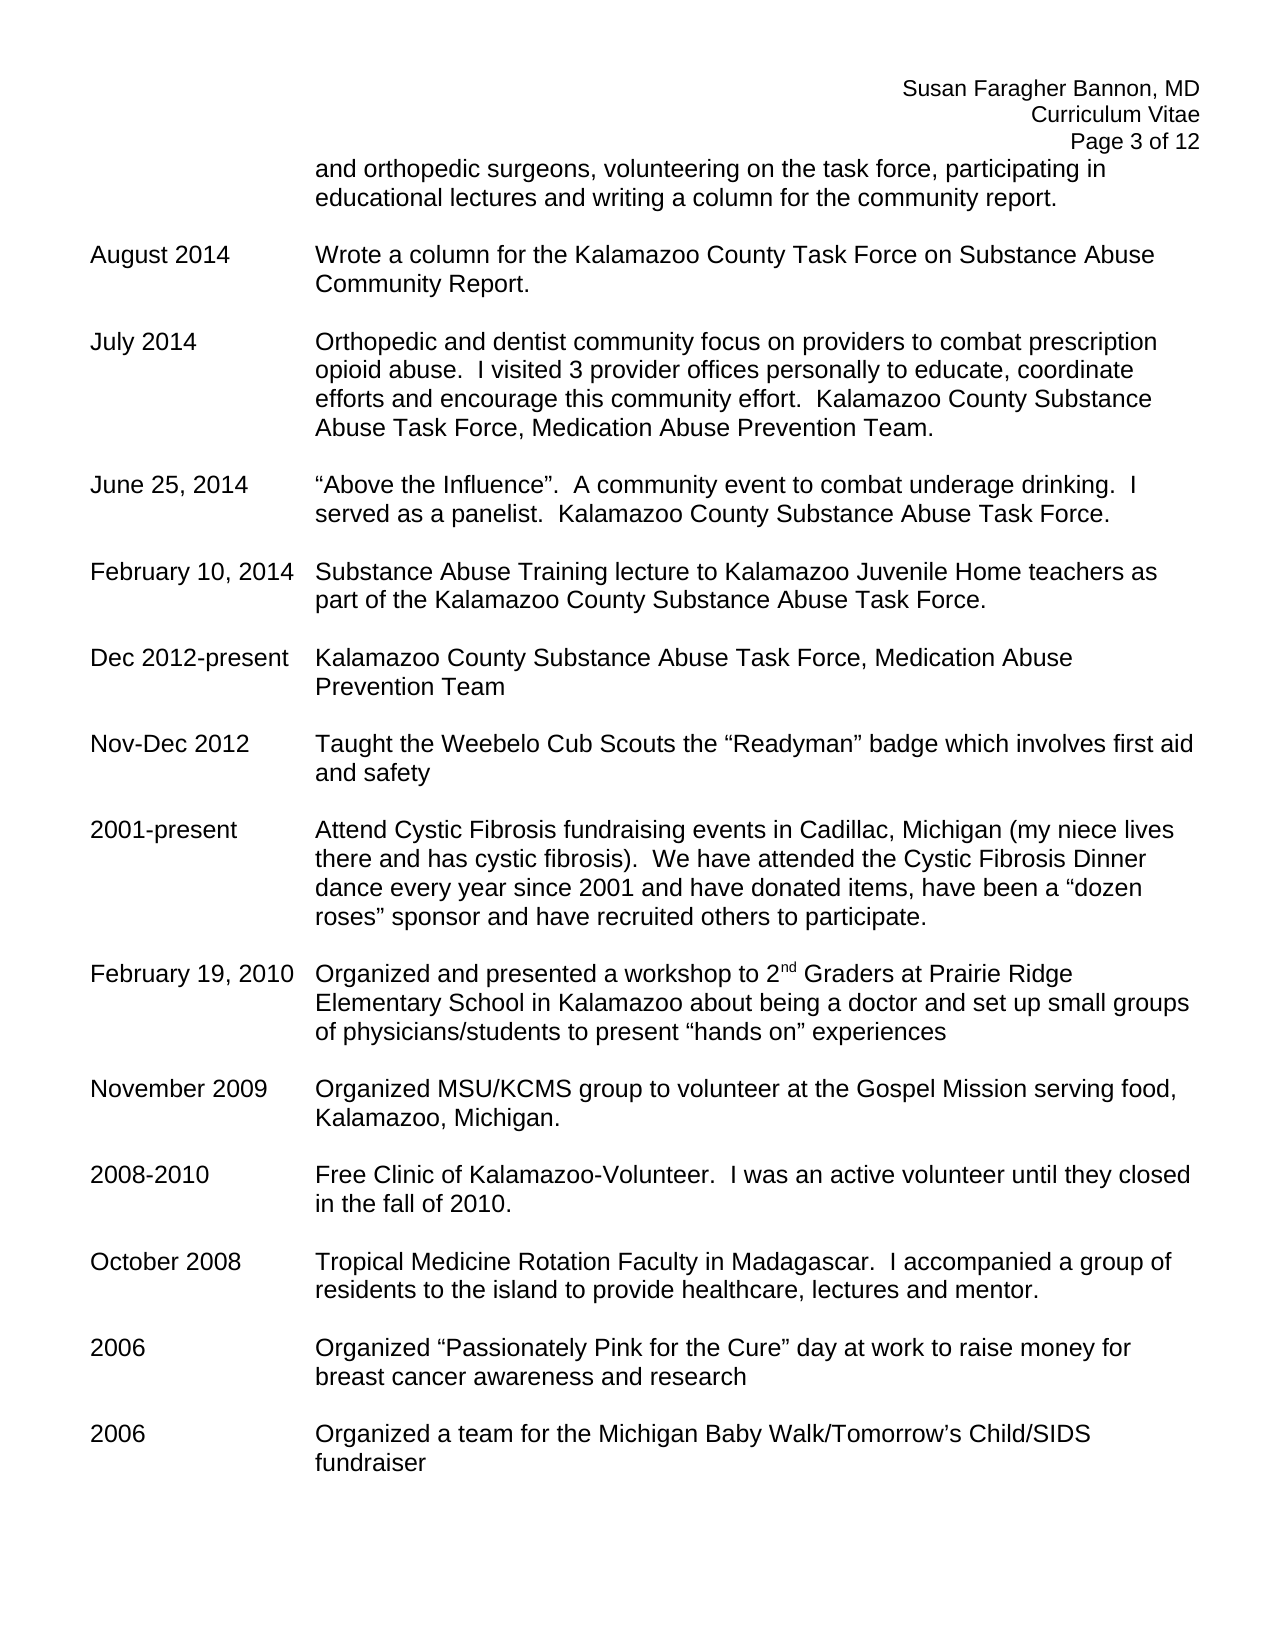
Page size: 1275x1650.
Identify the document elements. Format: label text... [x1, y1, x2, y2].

text Nov-Dec 2012 Taught the Weebelo Cub Scouts the “Readyman” badge which involves first aid and safety [90, 729, 1200, 787]
text June 25, 2014 “Above the Influence”. A community event to combat underage drinking. I served as a panelist. Kalamazoo County Substance Abuse Task Force. [90, 470, 1200, 528]
text July 2014 Orthopedic and dentist community focus on providers to combat prescription opioid abuse. I visited 3 provider offices personally to educate, coordinate efforts and encourage this community effort. Kalamazoo County Substance Abuse Task Force, Medication Abuse Prevention Team. [90, 327, 1200, 442]
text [90, 154, 1200, 212]
text November 2009 Organized MSU/KCMS group to volunteer at the Gospel Mission serving food, Kalamazoo, Michigan. [90, 1074, 1200, 1132]
text 2008-2010 Free Clinic of Kalamazoo-Volunteer. I was an active volunteer until they closed in the fall of 2010. [90, 1160, 1200, 1218]
text October 2008 Tropical Medicine Rotation Faculty in Madagascar. I accompanied a group of residents to the island to provide healthcare, lectures and mentor. [90, 1247, 1200, 1304]
text February 19, 2010 Organized and presented a workshop to 2nd Graders at Prairie Ridge Elementary School in Kalamazoo about being a doctor and set up small groups of physicians/students to present “hands on” experiences [90, 959, 1200, 1045]
text Dec 2012-present Kalamazoo County Substance Abuse Task Force, Medication Abuse Prevention Team [90, 643, 1200, 700]
text 2001-present Attend Cystic Fibrosis fundraising events in Cadillac, Michigan (my niece lives there and has cystic fibrosis). We have attended the Cystic Fibrosis Dinner dance every year since 2001 and have donated items, have been a “dozen roses” sponsor and have recruited others to participate. [90, 815, 1200, 930]
text February 10, 2014 Substance Abuse Training lecture to Kalamazoo Juvenile Home teachers as part of the Kalamazoo County Substance Abuse Task Force. [90, 557, 1200, 614]
text 2006 Organized “Passionately Pink for the Cure” day at work to raise money for breast cancer awareness and research [90, 1333, 1200, 1390]
text 2006 Organized a team for the Michigan Baby Walk/Tomorrow’s Child/SIDS fundraiser [90, 1419, 1200, 1477]
text August 2014 Wrote a column for the Kalamazoo County Task Force on Substance Abuse Community Report. [90, 240, 1200, 298]
